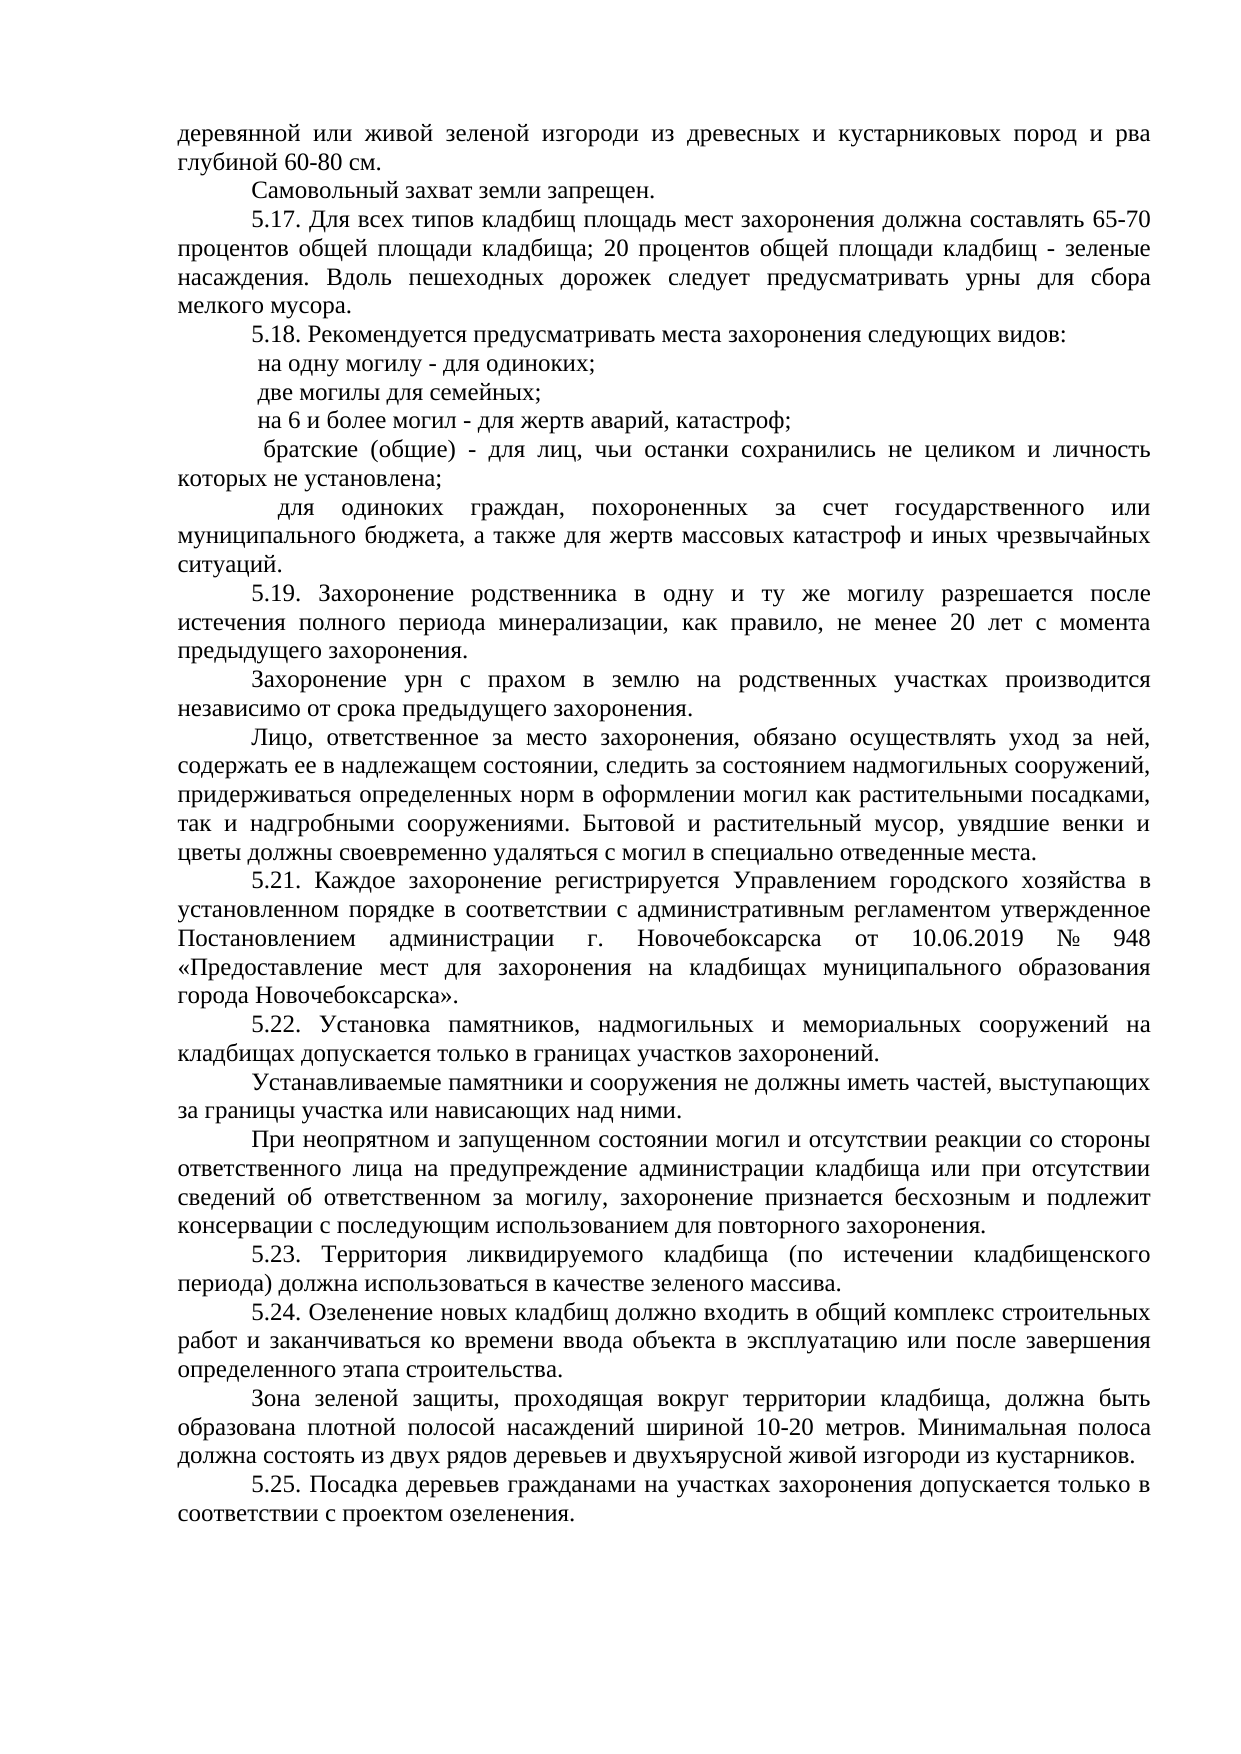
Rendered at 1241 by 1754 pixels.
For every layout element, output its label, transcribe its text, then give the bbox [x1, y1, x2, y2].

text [177, 118, 1152, 176]
text на одну могилу - для одиноких; [177, 348, 1152, 377]
text Лицо, ответственное за место захоронения, обязано осуществлять уход за ней, содержать ее в надлежащем состоянии, следить за состоянием надмогильных сооружений, придерживаться определенных норм в оформлении могил как растительными посадками, так и надгробными сооружениями. Бытовой и растительный мусор, увядшие венки и цветы должны своевременно удаляться с могил в специально отведенные места. [177, 722, 1152, 866]
text на 6 и более могил - для жертв аварий, катастроф; [177, 406, 1152, 434]
text 5.25. Посадка деревьев гражданами на участках захоронения допускается только в соответствии с проектом озеленения. [177, 1469, 1152, 1527]
text братские (общие) - для лиц, чьи останки сохранились не целиком и личность которых не установлена; [177, 434, 1152, 492]
text Устанавливаемые памятники и сооружения не должны иметь частей, выступающих за границы участка или нависающих над ними. [177, 1067, 1152, 1124]
text 5.17. Для всех типов кладбищ площадь мест захоронения должна составлять 65-70 процентов общей площади кладбища; 20 процентов общей площади кладбищ - зеленые насаждения. Вдоль пешеходных дорожек следует предусматривать урны для сбора мелкого мусора. [177, 204, 1152, 319]
text 5.24. Озеленение новых кладбищ должно входить в общий комплекс строительных работ и заканчиваться ко времени ввода объекта в эксплуатацию или после завершения определенного этапа строительства. [177, 1297, 1152, 1383]
text 5.23. Территория ликвидируемого кладбища (по истечении кладбищенского периода) должна использоваться в качестве зеленого массива. [177, 1239, 1152, 1297]
text 5.21. Каждое захоронение регистрируется Управлением городского хозяйства в установленном порядке в соответствии с административным регламентом утвержденное Постановлением администрации г. Новочебоксарска от 10.06.2019 № 948 «Предоставление мест для захоронения на кладбищах муниципального образования города Новочебоксарска». [177, 866, 1152, 1009]
text две могилы для семейных; [177, 377, 1152, 406]
text Зона зеленой защиты, проходящая вокруг территории кладбища, должна быть образована плотной полосой насаждений шириной 10-20 метров. Минимальная полоса должна состоять из двух рядов деревьев и двухъярусной живой изгороди из кустарников. [177, 1383, 1152, 1469]
text 5.19. Захоронение родственника в одну и ту же могилу разрешается после истечения полного периода минерализации, как правило, не менее 20 лет с момента предыдущего захоронения. [177, 578, 1152, 664]
text При неопрятном и запущенном состоянии могил и отсутствии реакции со стороны ответственного лица на предупреждение администрации кладбища или при отсутствии сведений об ответственном за могилу, захоронение признается бесхозным и подлежит консервации с последующим использованием для повторного захоронения. [177, 1124, 1152, 1239]
text Захоронение урн с прахом в землю на родственных участках производится независимо от срока предыдущего захоронения. [177, 664, 1152, 722]
text 5.18. Рекомендуется предусматривать места захоронения следующих видов: [177, 319, 1152, 348]
text 5.22. Установка памятников, надмогильных и мемориальных сооружений на кладбищах допускается только в границах участков захоронений. [177, 1009, 1152, 1067]
text Самовольный захват земли запрещен. [177, 176, 1152, 204]
text для одиноких граждан, похороненных за счет государственного или муниципального бюджета, а также для жертв массовых катастроф и иных чрезвычайных ситуаций. [177, 492, 1152, 578]
